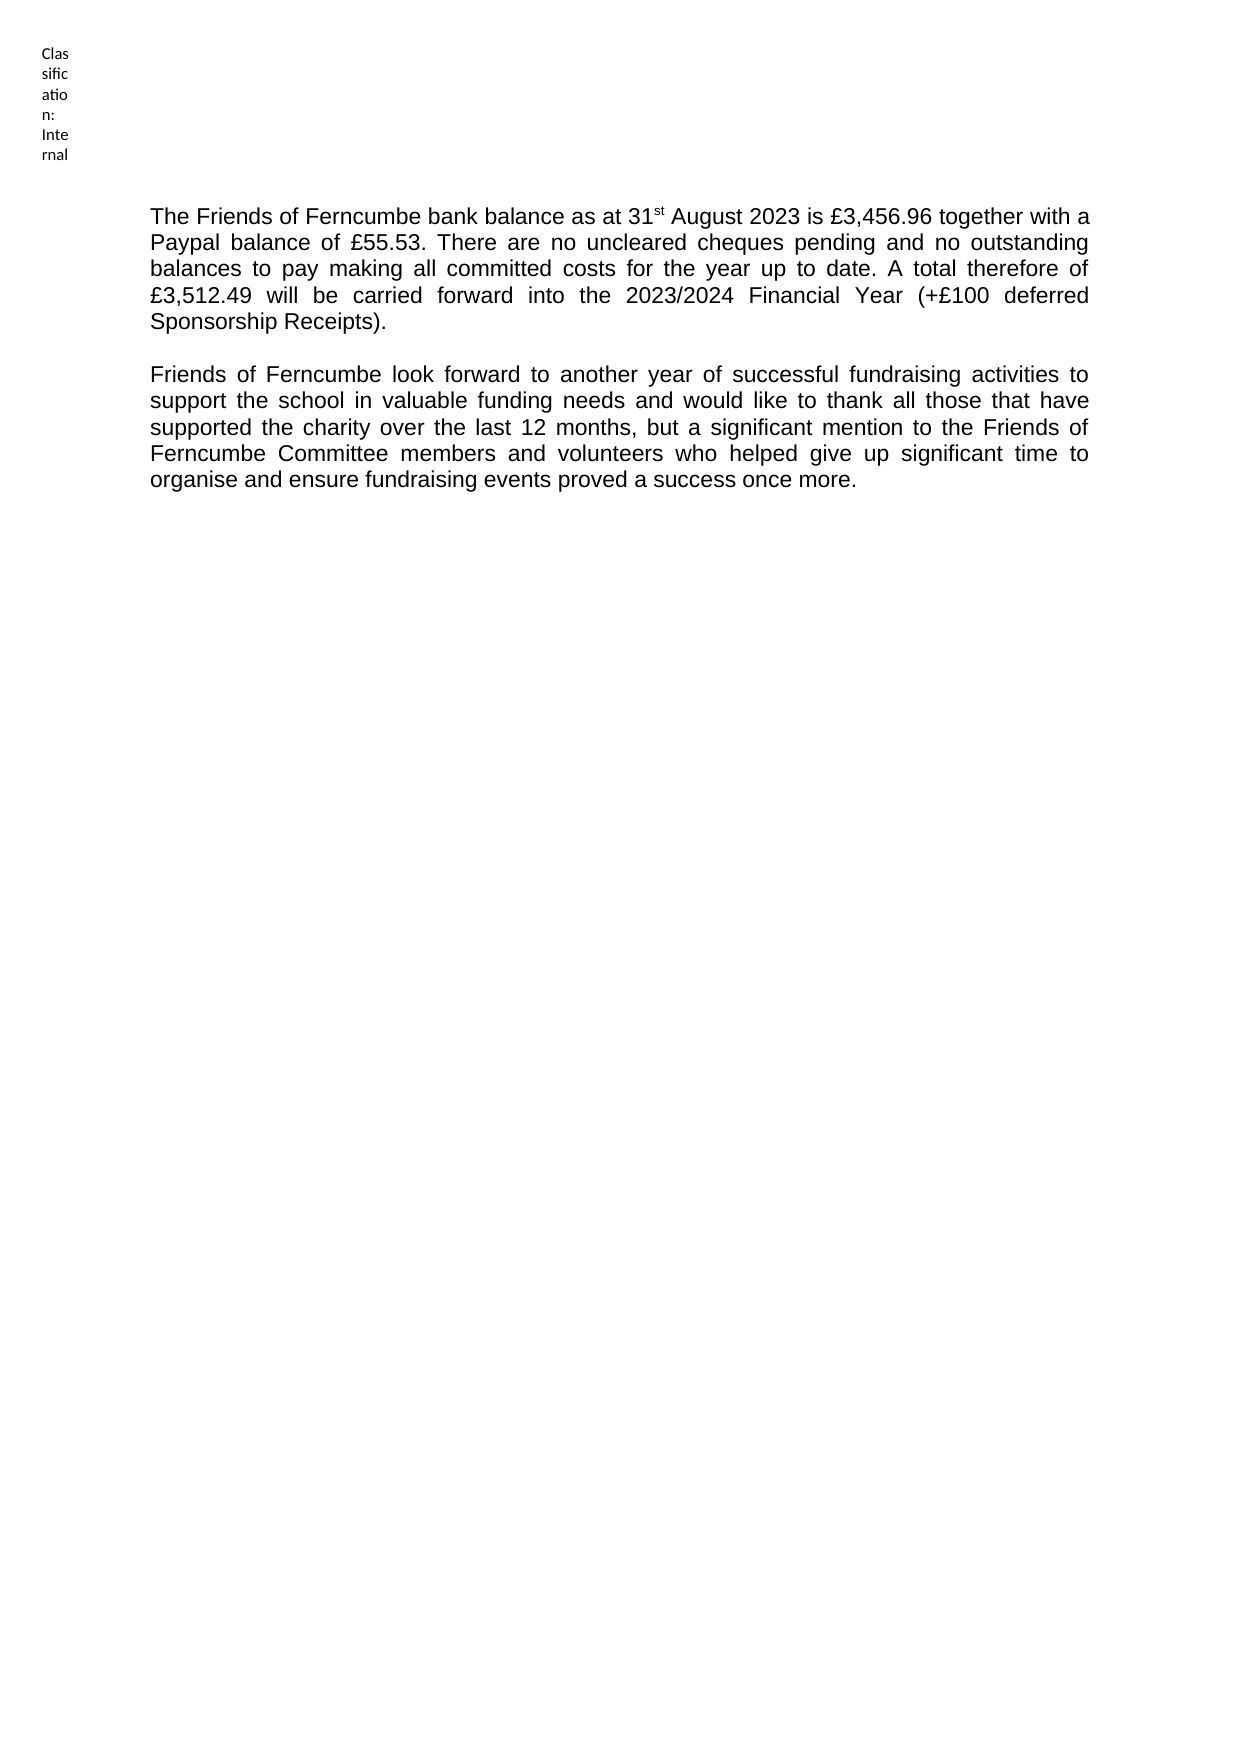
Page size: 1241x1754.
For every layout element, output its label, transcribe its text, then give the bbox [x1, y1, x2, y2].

list Friends of Ferncumbe look forward to another year of successful fundraising activities to support the school in valuable funding needs and would like to thank all those that have supported the charity over the last 12 months, but a significant mention to the Friends of Ferncumbe Committee members and volunteers who helped give up significant time to organise and ensure fundraising events proved a success once more. [150, 361, 1090, 493]
list The Friends of Ferncumbe bank balance as at 31st August 2023 is £3,456.96 together with a Paypal balance of £55.53. There are no uncleared cheques pending and no outstanding balances to pay making all committed costs for the year up to date. A total therefore of £3,512.49 will be carried forward into the 2023/2024 Financial Year (+£100 deferred Sponsorship Receipts). [150, 203, 1090, 334]
